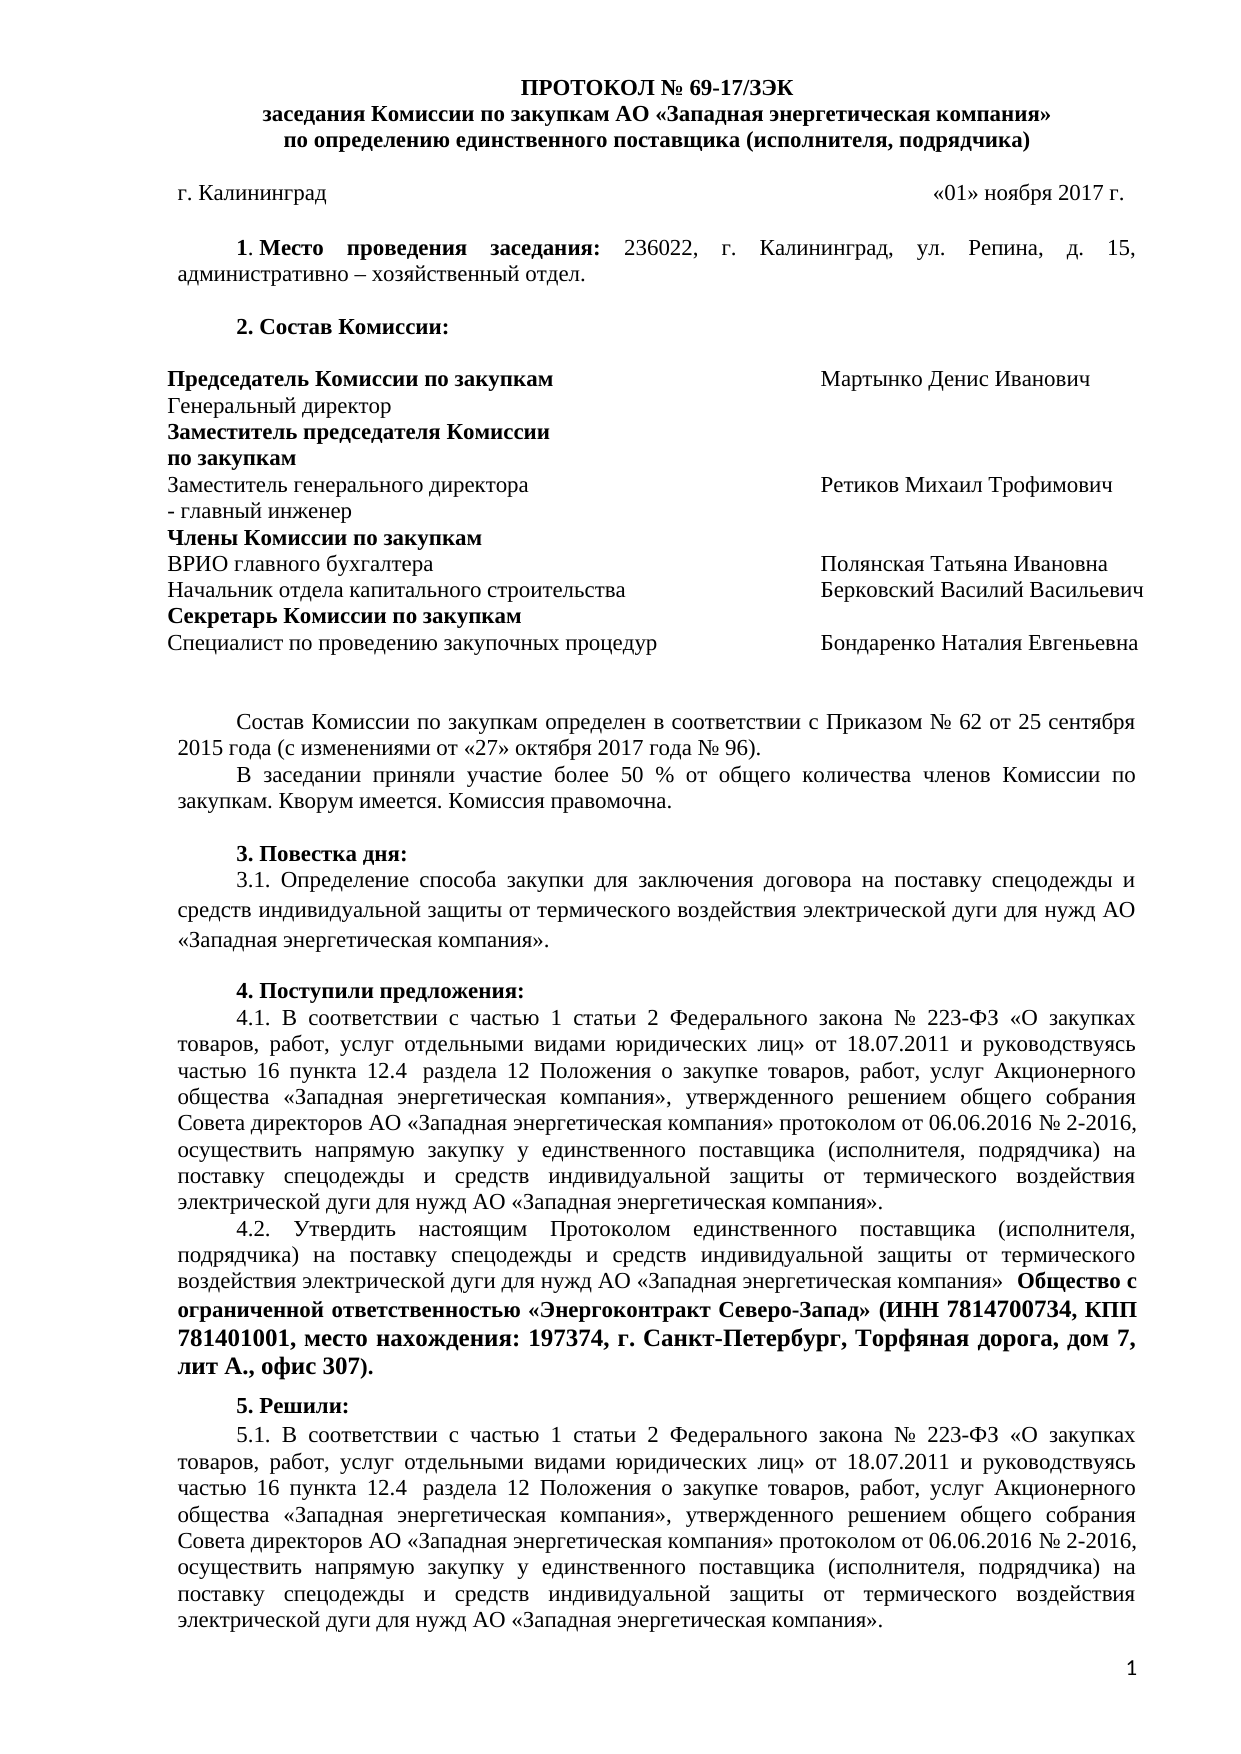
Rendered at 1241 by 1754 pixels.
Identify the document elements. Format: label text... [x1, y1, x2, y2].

text 5. Решили: [177, 1393, 1137, 1419]
text 1. Место проведения заседания: 236022, г. Калининград, ул. Репина, д. 15, административно – хозяйственный отдел. [177, 234, 1137, 286]
list 2. Состав Комиссии: [177, 313, 1137, 339]
text г. Калининград «01» ноября 2017 г. [177, 179, 1137, 206]
table_header Председатель Комиссии по закупкам Генеральный директор [97, 339, 750, 418]
text Состав Комиссии по закупкам определен в соответствии с Приказом № 62 от 25 сентября 2015 года (с изменениями от «27» октября 2017 года № 96). [177, 708, 1137, 761]
text по определению единственного поставщика (исполнителя, подрядчика) [177, 127, 1137, 153]
list В заседании приняли участие более 50 % от общего количества членов Комиссии по закупкам. Кворум имеется. Комиссия правомочна. [177, 761, 1137, 813]
text 4.2. Утвердить настоящим Протоколом единственного поставщика (исполнителя, подрядчика) на поставку спецодежды и средств индивидуальной защиты от термического воздействия электрической дуги для нужд АО «Западная энергетическая компания» Общество с ограниченной ответственностью «Энергоконтракт Северо-Запад» (ИНН 7814700734, КПП 781401001, место нахождения: 197374, г. Санкт-Петербург, Торфяная дорога, дом 7, лит А., офис 307). [177, 1215, 1137, 1380]
text 5.1. В соответствии с частью 1 статьи 2 Федерального закона № 223-ФЗ «О закупках товаров, работ, услуг отдельными видами юридических лиц» от 18.07.2011 и руководствуясь частью 16 пункта 12.4 раздела 12 Положения о закупке товаров, работ, услуг Акционерного общества «Западная энергетическая компания», утвержденного решением общего собрания Совета директоров АО «Западная энергетическая компания» протоколом от 06.06.2016 № 2-2016, осуществить напрямую закупку у единственного поставщика (исполнителя, подрядчика) на поставку спецодежды и средств индивидуальной защиты от термического воздействия электрической дуги для нужд АО «Западная энергетическая компания». [177, 1422, 1137, 1632]
text 4. Поступили предложения: [177, 978, 1137, 1004]
table_cell Заместитель председателя Комиссии по закупкам Заместитель генерального директора - главный инженер Члены Комиссии по закупкам ВРИО главного бухгалтера Начальник отдела капитального строительства Секретарь Комиссии по закупкам Специалист по проведению закупочных процедур [97, 418, 750, 682]
table_header Мартынко Денис Иванович [750, 339, 1217, 418]
text 3. Повестка дня: [177, 840, 1137, 866]
text заседания Комиссии по закупкам АО «Западная энергетическая компания» [177, 100, 1137, 127]
text 4.1. В соответствии с частью 1 статьи 2 Федерального закона № 223-ФЗ «О закупках товаров, работ, услуг отдельными видами юридических лиц» от 18.07.2011 и руководствуясь частью 16 пункта 12.4 раздела 12 Положения о закупке товаров, работ, услуг Акционерного общества «Западная энергетическая компания», утвержденного решением общего собрания Совета директоров АО «Западная энергетическая компания» протоколом от 06.06.2016 № 2-2016, осуществить напрямую закупку у единственного поставщика (исполнителя, подрядчика) на поставку спецодежды и средств индивидуальной защиты от термического воздействия электрической дуги для нужд АО «Западная энергетическая компания». [177, 1004, 1137, 1215]
text 3.1. Определение способа закупки для заключения договора на поставку спецодежды и средств индивидуальной защиты от термического воздействия электрической дуги для нужд АО «Западная энергетическая компания». [177, 866, 1137, 953]
table_cell Ретиков Михаил Трофимович Полянская Татьяна Ивановна Берковский Василий Васильевич Бондаренко Наталия Евгеньевна [750, 418, 1217, 682]
text ПРОТОКОЛ № 69-17/ЗЭК [177, 74, 1137, 100]
